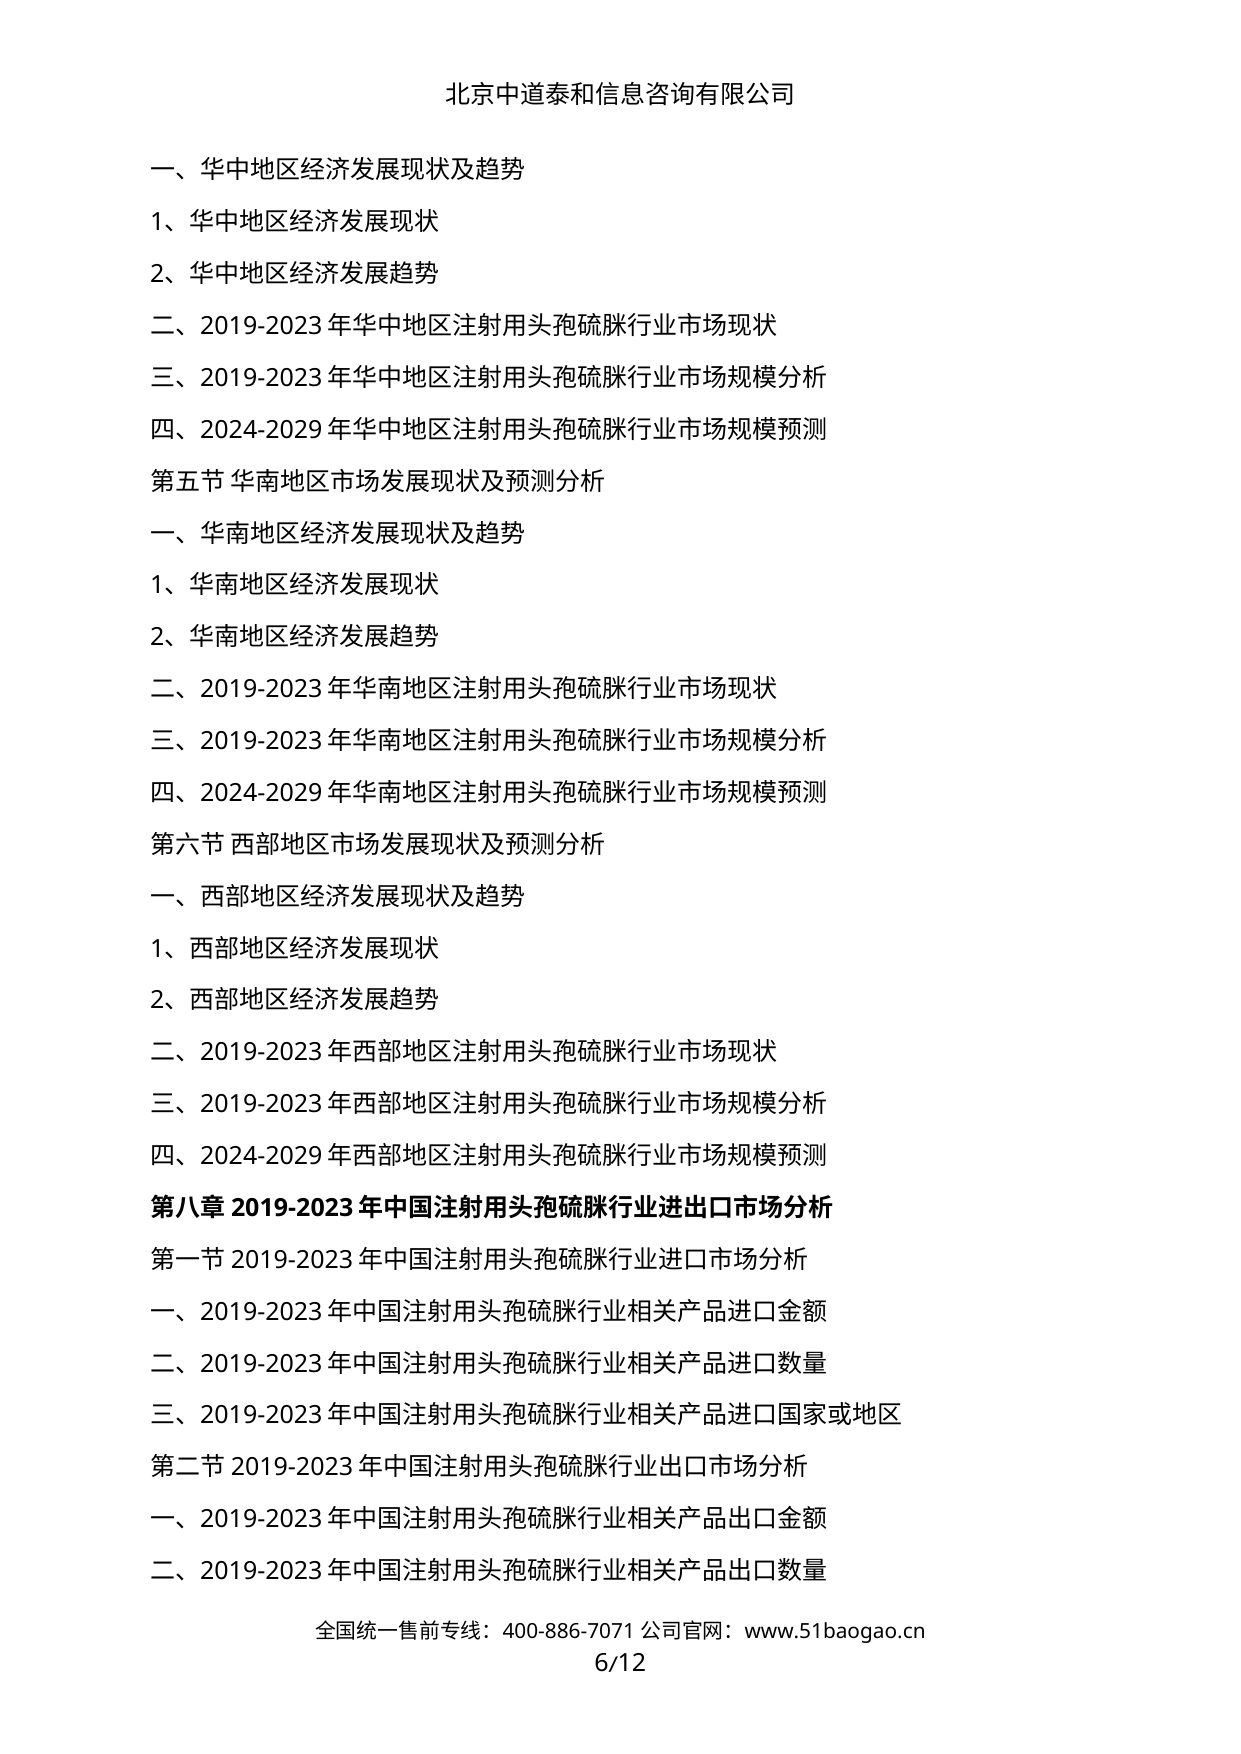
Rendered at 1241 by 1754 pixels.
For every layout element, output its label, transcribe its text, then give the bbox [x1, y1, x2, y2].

text 第八章 2019-2023年中国注射用头孢硫脒行业进出口市场分析 [150, 1187, 1090, 1224]
text 一、2019-2023年中国注射用头孢硫脒行业相关产品出口金额 [150, 1499, 1090, 1535]
text 二、2019-2023年华中地区注射用头孢硫脒行业市场现状 [150, 306, 1090, 342]
text 第五节 华南地区市场发展现状及预测分析 [150, 461, 1090, 497]
text 二、2019-2023年中国注射用头孢硫脒行业相关产品出口数量 [150, 1551, 1090, 1587]
text 二、2019-2023年西部地区注射用头孢硫脒行业市场现状 [150, 1032, 1090, 1068]
text 三、2019-2023年华中地区注射用头孢硫脒行业市场规模分析 [150, 357, 1090, 394]
text 2、华南地区经济发展趋势 [150, 617, 1090, 653]
text 一、西部地区经济发展现状及趋势 [150, 876, 1090, 912]
text 一、2019-2023年中国注射用头孢硫脒行业相关产品进口金额 [150, 1291, 1090, 1327]
text 一、华中地区经济发展现状及趋势 [150, 150, 1090, 186]
text 二、2019-2023年中国注射用头孢硫脒行业相关产品进口数量 [150, 1343, 1090, 1379]
text 第二节 2019-2023年中国注射用头孢硫脒行业出口市场分析 [150, 1447, 1090, 1483]
text 三、2019-2023年中国注射用头孢硫脒行业相关产品进口国家或地区 [150, 1395, 1090, 1431]
text 一、华南地区经济发展现状及趋势 [150, 513, 1090, 549]
text 1、华南地区经济发展现状 [150, 565, 1090, 601]
text 1、华中地区经济发展现状 [150, 202, 1090, 238]
text 2、西部地区经济发展趋势 [150, 980, 1090, 1016]
text 1、西部地区经济发展现状 [150, 928, 1090, 964]
text 三、2019-2023年西部地区注射用头孢硫脒行业市场规模分析 [150, 1084, 1090, 1120]
text 二、2019-2023年华南地区注射用头孢硫脒行业市场现状 [150, 669, 1090, 705]
text 第六节 西部地区市场发展现状及预测分析 [150, 824, 1090, 861]
text 四、2024-2029年华中地区注射用头孢硫脒行业市场规模预测 [150, 409, 1090, 446]
text 四、2024-2029年华南地区注射用头孢硫脒行业市场规模预测 [150, 772, 1090, 809]
text 三、2019-2023年华南地区注射用头孢硫脒行业市场规模分析 [150, 721, 1090, 757]
text 四、2024-2029年西部地区注射用头孢硫脒行业市场规模预测 [150, 1136, 1090, 1172]
text 2、华中地区经济发展趋势 [150, 254, 1090, 290]
text 第一节 2019-2023年中国注射用头孢硫脒行业进口市场分析 [150, 1239, 1090, 1276]
